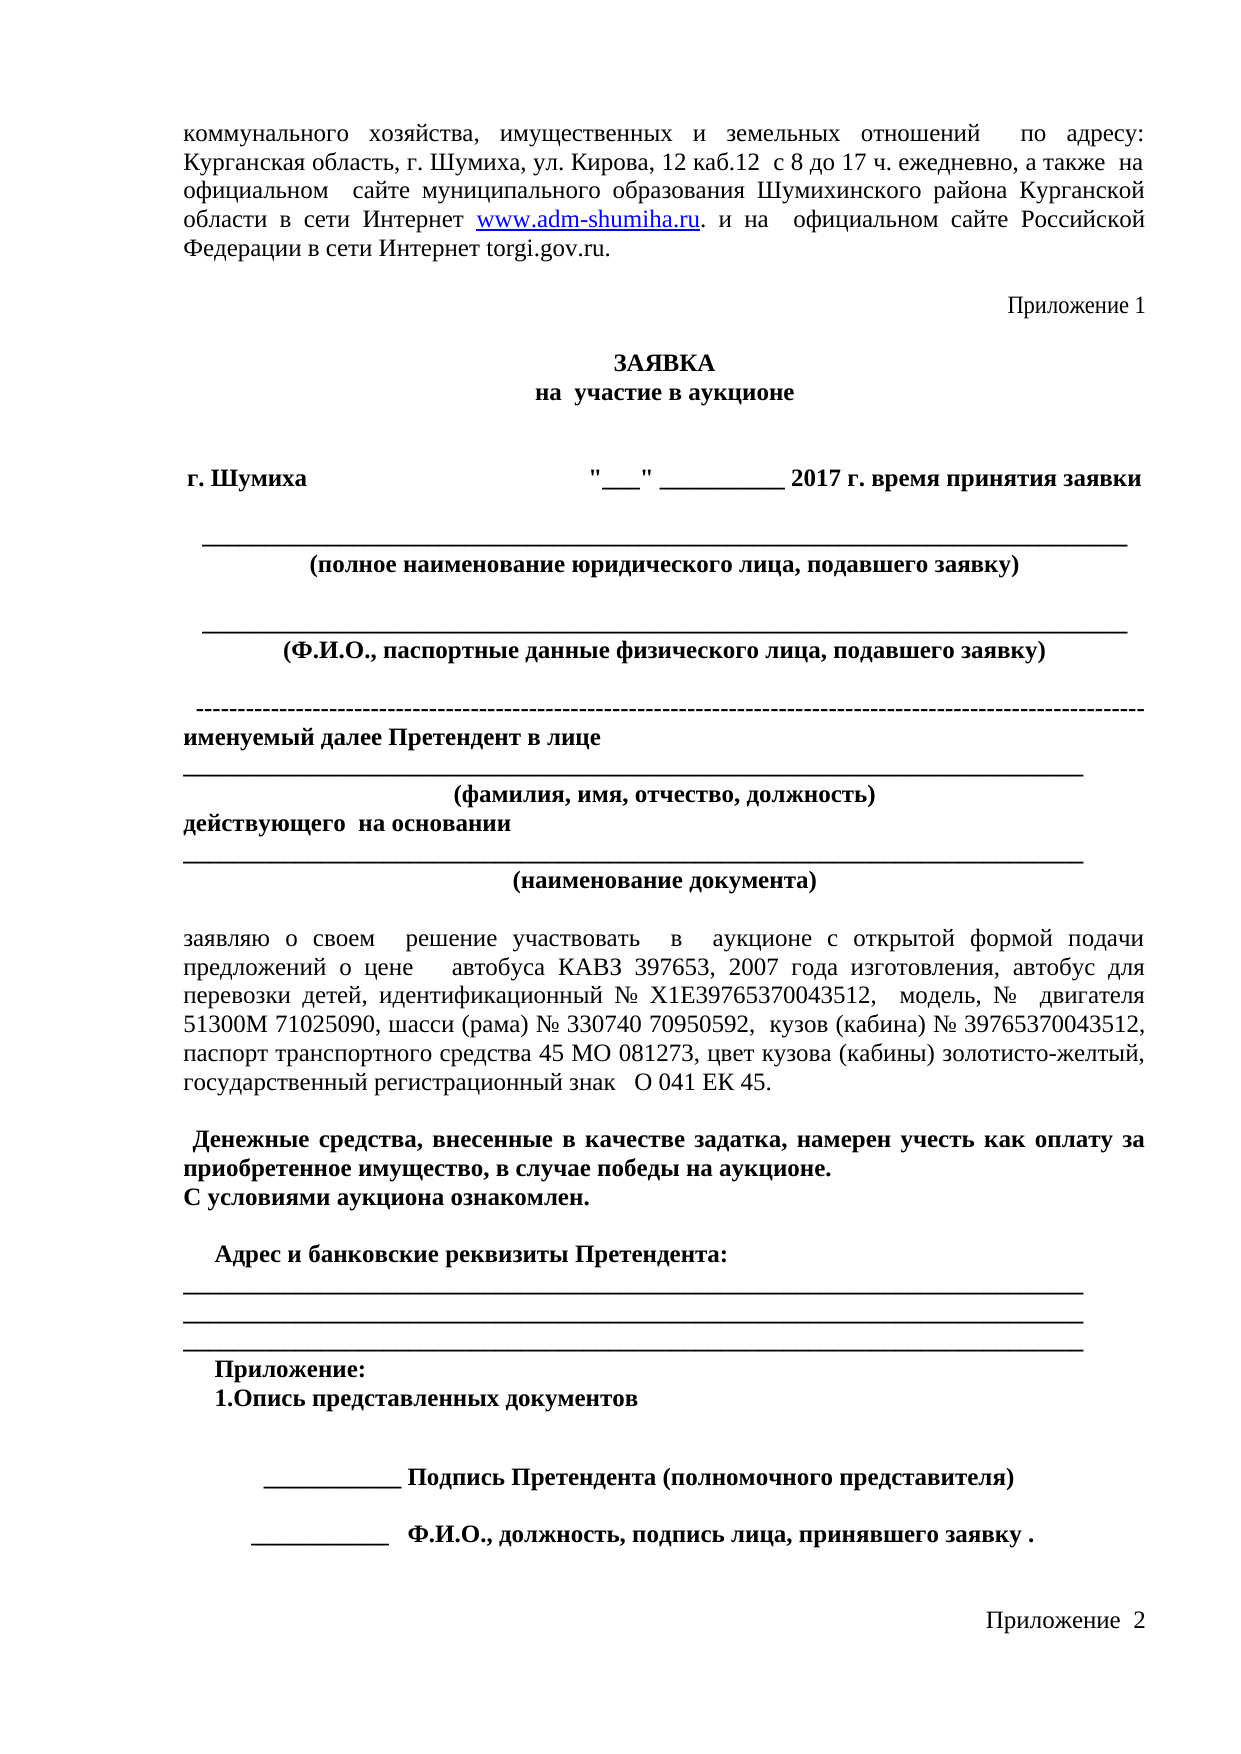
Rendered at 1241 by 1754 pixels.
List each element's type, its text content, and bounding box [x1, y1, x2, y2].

text С условиями аукциона ознакомлен. [183, 1182, 1146, 1211]
text ЗАЯВКА [183, 348, 1146, 377]
text ------------------------------------------------------------------------------------------------------------------ [183, 693, 1146, 722]
text ________________________________________________________________________ [183, 1297, 1146, 1326]
text __________________________________________________________________________ [183, 521, 1146, 549]
text Денежные средства, внесенные в качестве задатка, намерен учесть как оплату за приобретенное имущество, в случае победы на аукционе. [183, 1124, 1146, 1182]
text ________________________________________________________________________ [183, 1268, 1146, 1297]
text действующего на основании ________________________________________________________________________ [183, 808, 1146, 866]
text заявляю о своем решение участвовать в аукционе с открытой формой подачи предложений о цене автобуса КАВЗ 397653, 2007 года изготовления, автобус для перевозки детей, идентификационный № Х1Е39765370043512, модель, № двигателя 51300М 71025090, шасси (рама) № 330740 70950592, кузов (кабина) № 39765370043512, паспорт транспортного средства 45 МО 081273, цвет кузова (кабины) золотисто-желтый, государственный регистрационный знак О 041 ЕК 45. [183, 923, 1146, 1096]
text ___________ Подпись Претендента (полномочного представителя) [183, 1462, 1146, 1491]
text ________________________________________________________________________ [183, 1326, 1146, 1354]
text __________________________________________________________________________ [183, 607, 1146, 636]
text (Ф.И.О., паспортные данные физического лица, подавшего заявку) [183, 636, 1146, 664]
text (полное наименование юридического лица, подавшего заявку) [183, 549, 1146, 578]
text на участие в аукционе [183, 377, 1146, 406]
text ___________ Ф.И.О., должность, подпись лица, принявшего заявку . [183, 1519, 1146, 1548]
text г. Шумиха "___" __________ 2017 г. время принятия заявки [183, 463, 1146, 492]
text (фамилия, имя, отчество, должность) [183, 779, 1146, 808]
text Приложение 1 [183, 291, 1146, 319]
text Адрес и банковские реквизиты Претендента: [183, 1239, 1146, 1268]
text именуемый далее Претендент в лице ________________________________________________________________________ [183, 722, 1146, 779]
text Приложение 2 [183, 1606, 1146, 1634]
text Приложение: [183, 1354, 1146, 1383]
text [183, 118, 1146, 262]
text 1.Опись представленных документов [183, 1383, 1146, 1412]
text (наименование документа) [183, 866, 1146, 894]
